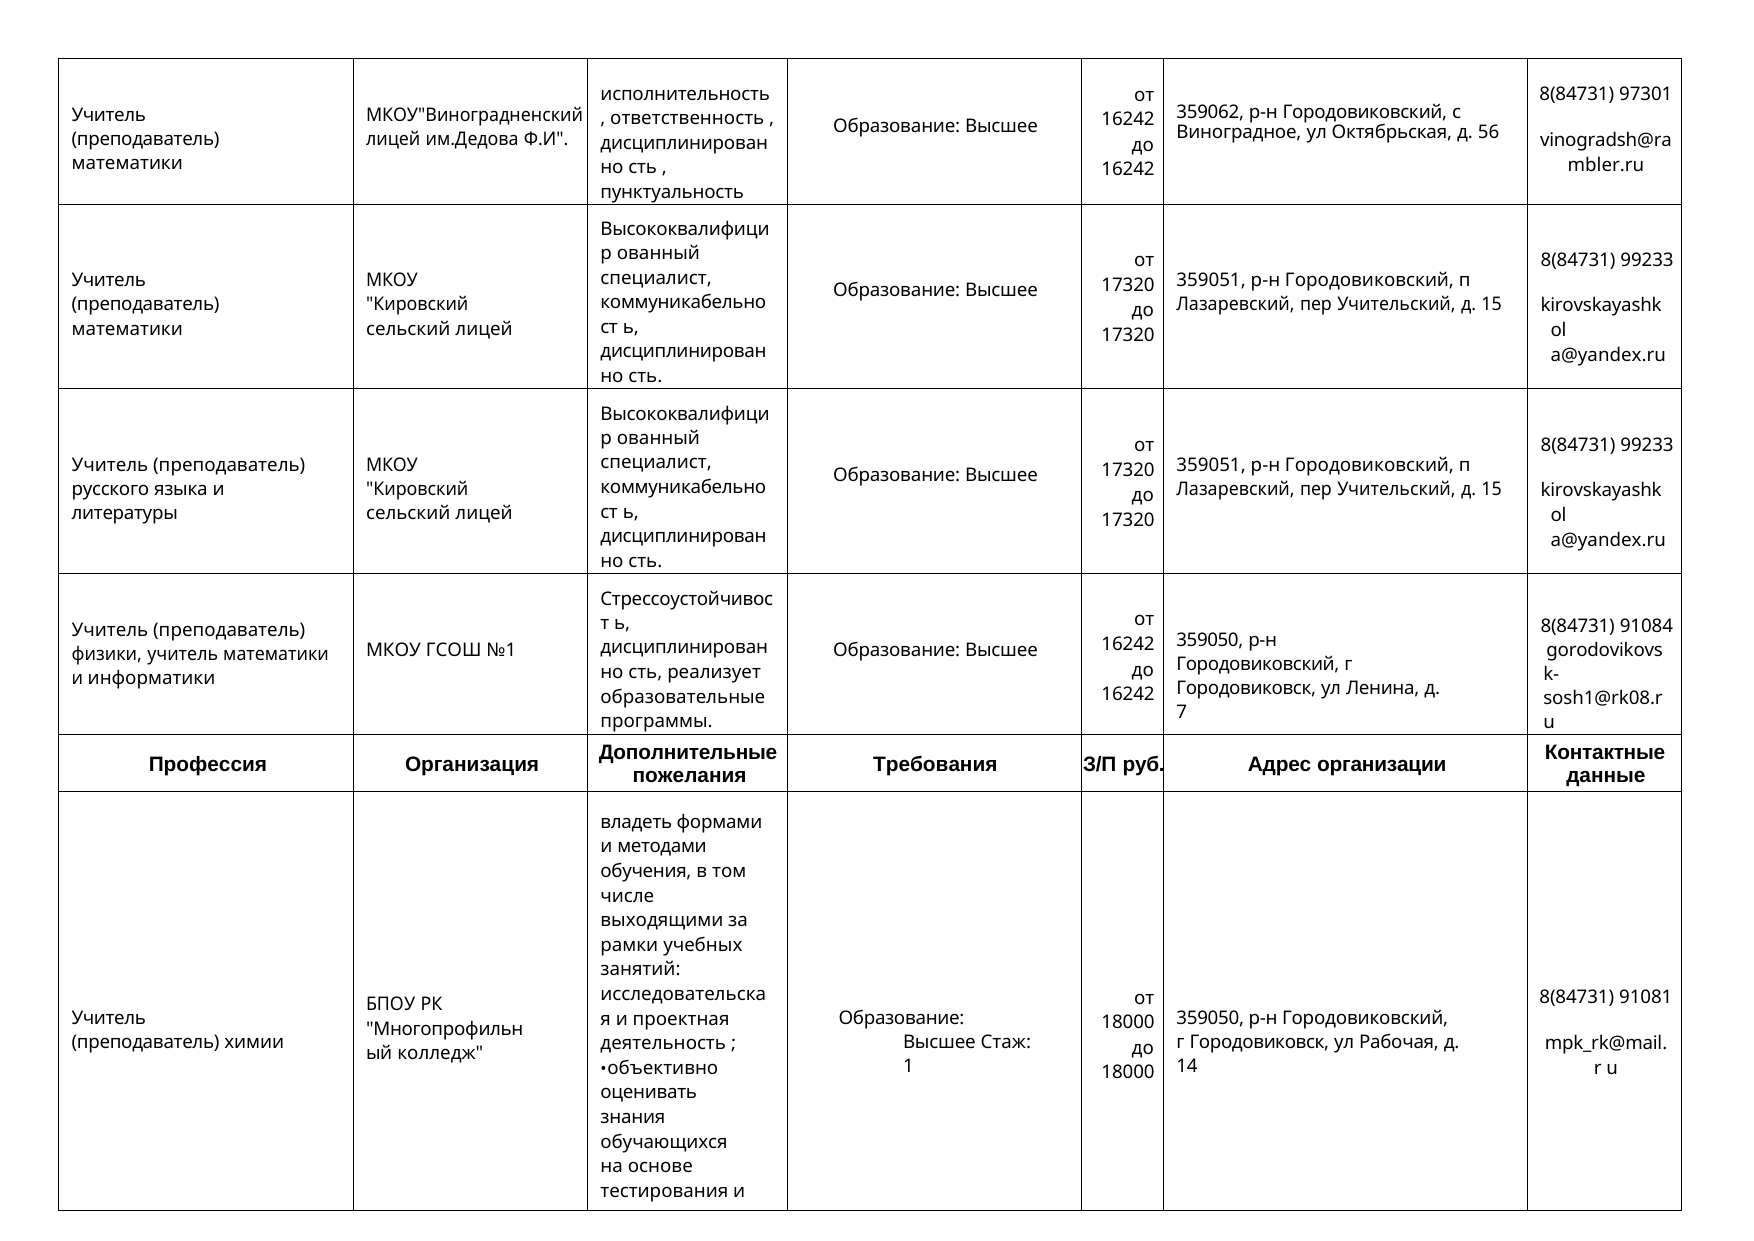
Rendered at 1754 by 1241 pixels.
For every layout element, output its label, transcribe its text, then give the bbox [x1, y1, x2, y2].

table_cell Образование: Высшее [788, 205, 1081, 388]
table_cell МКОУ ГСОШ №1 [354, 574, 587, 734]
table_cell З/П руб. [1082, 735, 1163, 791]
table_cell Учитель (преподаватель) русского языка и литературы [59, 389, 353, 573]
table_cell 359050, р-н Городовиковский, г Городовиковск, ул Ленина, д. 7 [1164, 574, 1527, 734]
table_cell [1164, 792, 1527, 1210]
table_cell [354, 792, 587, 1210]
table_header Образование: Высшее [788, 59, 1081, 204]
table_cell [59, 792, 353, 1210]
table_header 8(84731) 97301 vinogradsh@ra mbler.ru [1528, 59, 1681, 204]
table_cell Образование: Высшее [788, 389, 1081, 573]
table_cell от 17320 до 17320 [1082, 389, 1163, 573]
table_cell 8(84731) 99233 kirovskayashkol a@yandex.ru [1528, 205, 1681, 388]
table_cell от 17320 до 17320 [1082, 205, 1163, 388]
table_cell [788, 792, 1081, 1210]
table_cell от 16242 до 16242 [1082, 574, 1163, 734]
table_cell Дополнительные пожелания [588, 735, 787, 791]
table_cell от 18000 до 18000 [1082, 792, 1163, 1210]
table_cell 359051, р-н Городовиковский, п Лазаревский, пер Учительский, д. 15 [1164, 389, 1527, 573]
table_cell МКОУ "Кировский сельский лицей [354, 389, 587, 573]
table_cell МКОУ "Кировский сельский лицей [354, 205, 587, 388]
table_cell Образование: Высшее [788, 574, 1081, 734]
table_header МКОУ"Виноградненский лицей им.Дедова Ф.И". [354, 59, 587, 204]
table_cell Высококвалифицир ованный специалист, коммуникабельност ь, дисциплинированно сть. [588, 389, 787, 573]
table_cell Учитель (преподаватель) физики, учитель математики и информатики [59, 574, 353, 734]
table_cell Требования [788, 735, 1081, 791]
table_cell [588, 792, 787, 1210]
table_cell 359051, р-н Городовиковский, п Лазаревский, пер Учительский, д. 15 [1164, 205, 1527, 388]
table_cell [1528, 792, 1681, 1210]
table_cell Стрессоустойчивост ь, дисциплинированно сть, реализует образовательные программы. [588, 574, 787, 734]
table_cell Профессия [59, 735, 353, 791]
table_cell 8(84731) 99233 kirovskayashkol a@yandex.ru [1528, 389, 1681, 573]
table_cell Учитель (преподаватель) математики [59, 205, 353, 388]
table_cell 8(84731) 91084 gorodovikovsk- sosh1@rk08.ru [1528, 574, 1681, 734]
table_header Учитель (преподаватель) математики [59, 59, 353, 204]
table_cell Организация [354, 735, 587, 791]
table_cell Контактные данные [1528, 735, 1681, 791]
table_header от 16242 до 16242 [1082, 59, 1163, 204]
table_cell Адрес организации [1164, 735, 1527, 791]
table_header 359062, р-н Городовиковский, с Виноградное, ул Октябрьская, д. 56 [1164, 59, 1527, 204]
table_header исполнительность , ответственность , дисциплинированно сть , пунктуальность [588, 59, 787, 204]
table_cell Высококвалифицир ованный специалист, коммуникабельност ь, дисциплинированно сть. [588, 205, 787, 388]
